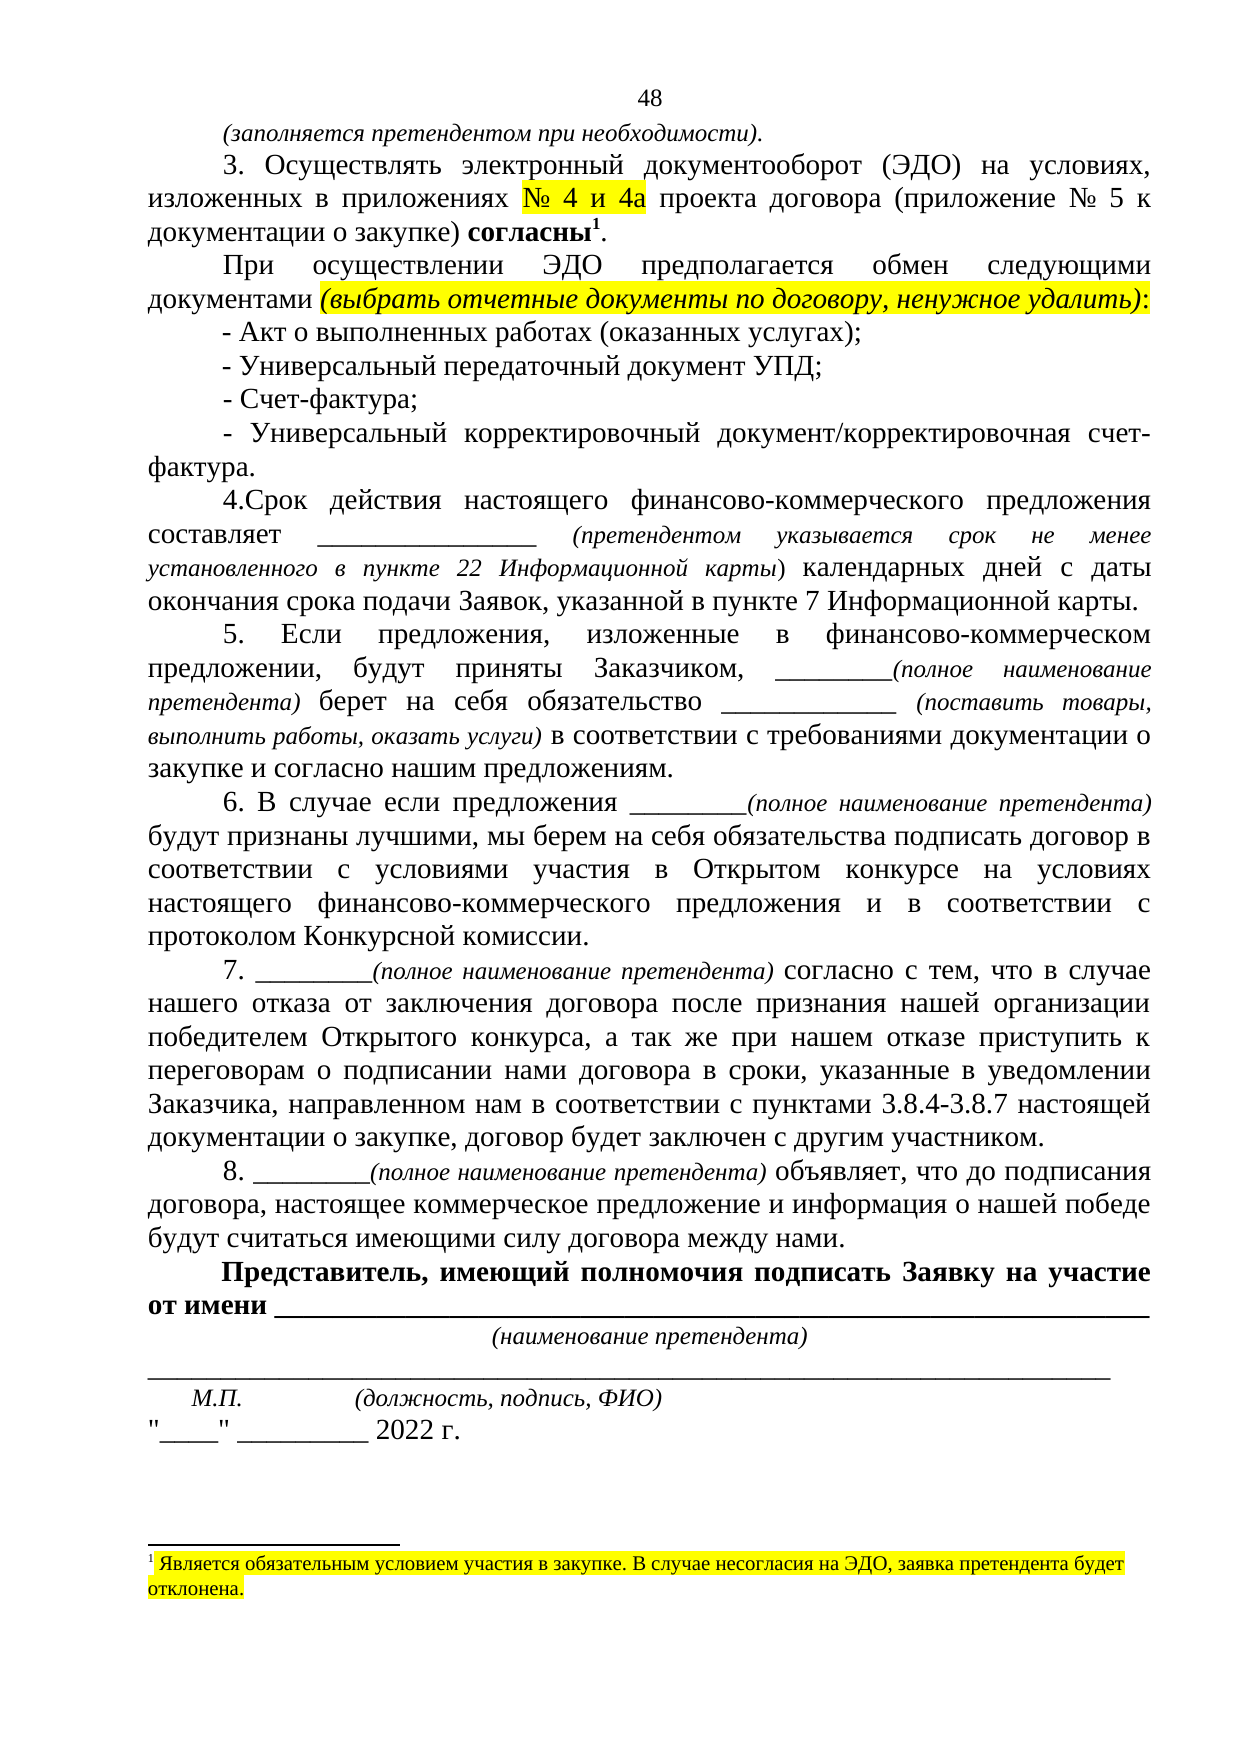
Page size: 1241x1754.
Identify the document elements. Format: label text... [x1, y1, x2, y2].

text 8. ________(полное наименование претендента) объявляет, что до подписания договора, настоящее коммерческое предложение и информация о нашей победе будут считаться имеющими силу договора между нами. [148, 1153, 1152, 1254]
text 7. ________(полное наименование претендента) согласно с тем, что в случае нашего отказа от заключения договора после признания нашей организации победителем Открытого конкурса, а так же при нашем отказе приступить к переговорам о подписании нами договора в сроки, указанные в уведомлении Заказчика, направленном нам в соответствии с пунктами 3.8.4-3.8.7 настоящей документации о закупке, договор будет заключен с другим участником. [148, 952, 1152, 1153]
text - Универсальный корректировочный документ/корректировочная счет-фактура. [148, 415, 1152, 482]
text М.П. (должность, подпись, ФИО) [148, 1383, 1152, 1412]
text __________________________________________________________________ [148, 1349, 1152, 1383]
text - Акт о выполненных работах (оказанных услугах); [148, 314, 1152, 348]
text 4.Срок действия настоящего финансово-коммерческого предложения составляет _______________ (претендентом указывается срок не менее установленного в пункте 22 Информационной карты) календарных дней с даты окончания срока подачи Заявок, указанной в пункте 7 Информационной карты. [148, 482, 1152, 616]
text - Счет-фактура; [148, 382, 1152, 415]
text При осуществлении ЭДО предполагается обмен следующими документами (выбрать отчетные документы по договору, ненужное удалить): [148, 247, 1152, 314]
text Представитель, имеющий полномочия подписать Заявку на участие от имени ____________________________________________________________ [148, 1254, 1152, 1321]
text "____" _________ 2022 г. [148, 1412, 1152, 1445]
text (заполняется претендентом при необходимости). [148, 118, 1152, 147]
text 5. Если предложения, изложенные в финансово-коммерческом предложении, будут приняты Заказчиком, ________(полное наименование претендента) берет на себя обязательство ____________ (поставить товары, выполнить работы, оказать услуги) в соответствии с требованиями документации о закупке и согласно нашим предложениям. [148, 616, 1152, 784]
text (наименование претендента) [148, 1321, 1152, 1349]
text 6. В случае если предложения ________(полное наименование претендента) будут признаны лучшими, мы берем на себя обязательства подписать договор в соответствии с условиями участия в Открытом конкурсе на условиях настоящего финансово-коммерческого предложения и в соответствии с протоколом Конкурсной комиссии. [148, 784, 1152, 952]
text - Универсальный передаточный документ УПД; [148, 348, 1152, 382]
text 3. Осуществлять электронный документооборот (ЭДО) на условиях, изложенных в приложениях № 4 и 4а проекта договора (приложение № 5 к документации о закупке) согласны. [148, 147, 1152, 247]
